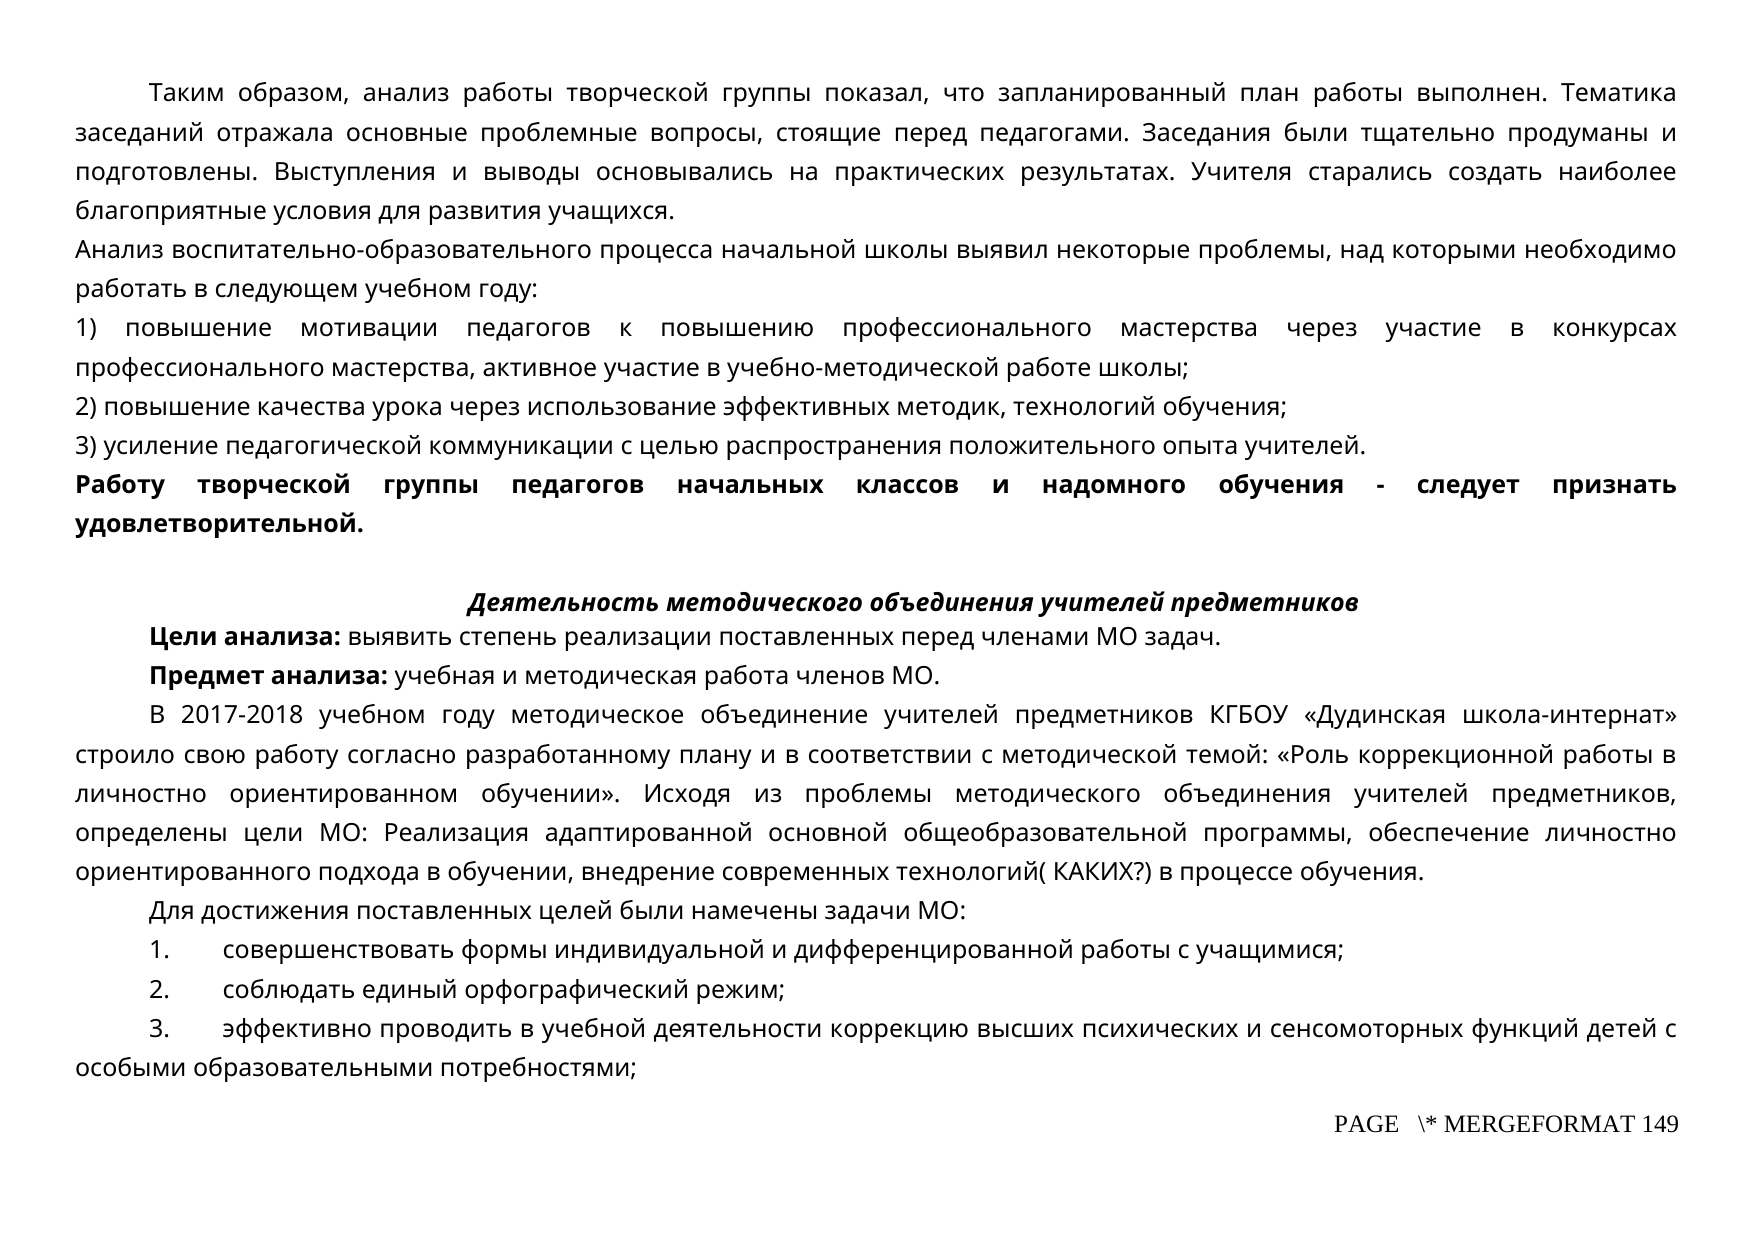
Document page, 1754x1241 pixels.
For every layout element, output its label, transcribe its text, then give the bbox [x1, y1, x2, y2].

text 2) повышение качества урока через использование эффективных методик, технологий обучения; [75, 388, 1679, 422]
text Работу творческой группы педагогов начальных классов и надомного обучения - следует признать удовлетворительной. [75, 467, 1679, 540]
text 3) усиление педагогической коммуникации с целью распространения положительного опыта учителей. [75, 427, 1679, 462]
text 1) повышение мотивации педагогов к повышению профессионального мастерства через участие в конкурсах профессионального мастерства, активное участие в учебно-методической работе школы; [75, 310, 1679, 383]
text Цели анализа: выявить степень реализации поставленных перед членами МО задач. [75, 619, 1679, 653]
list соблюдать единый орфографический режим; [75, 971, 1679, 1005]
text Таким образом, анализ работы творческой группы показал, что запланированный план работы выполнен. Тематика заседаний отражала основные проблемные вопросы, стоящие перед педагогами. Заседания были тщательно продуманы и подготовлены. Выступления и выводы основывались на практических результатах. Учителя старались создать наиболее благоприятные условия для развития учащихся. [75, 75, 1679, 227]
list эффективно проводить в учебной деятельности коррекцию высших психических и сенсомоторных функций детей с особыми образовательными потребностями; [75, 1010, 1679, 1084]
list совершенствовать формы индивидуальной и дифференцированной работы с учащимися; [75, 932, 1679, 966]
text Для достижения поставленных целей были намечены задачи МО: [75, 893, 1679, 927]
text Деятельность методического объединения учителей предметников [75, 585, 1679, 619]
text Анализ воспитательно-образовательного процесса начальной школы выявил некоторые проблемы, над которыми необходимо работать в следующем учебном году: [75, 232, 1679, 305]
text Предмет анализа: учебная и методическая работа членов МО. [75, 658, 1679, 692]
text В 2017-2018 учебном году методическое объединение учителей предметников КГБОУ «Дудинская школа-интернат» строило свою работу согласно разработанному плану и в соответствии с методической темой: «Роль коррекционной работы в личностно ориентированном обучении». Исходя из проблемы методического объединения учителей предметников, определены цели МО: Реализация адаптированной основной общеобразовательной программы, обеспечение личностно ориентированного подхода в обучении, внедрение современных технологий( КАКИХ?) в процессе обучения. [75, 697, 1679, 888]
